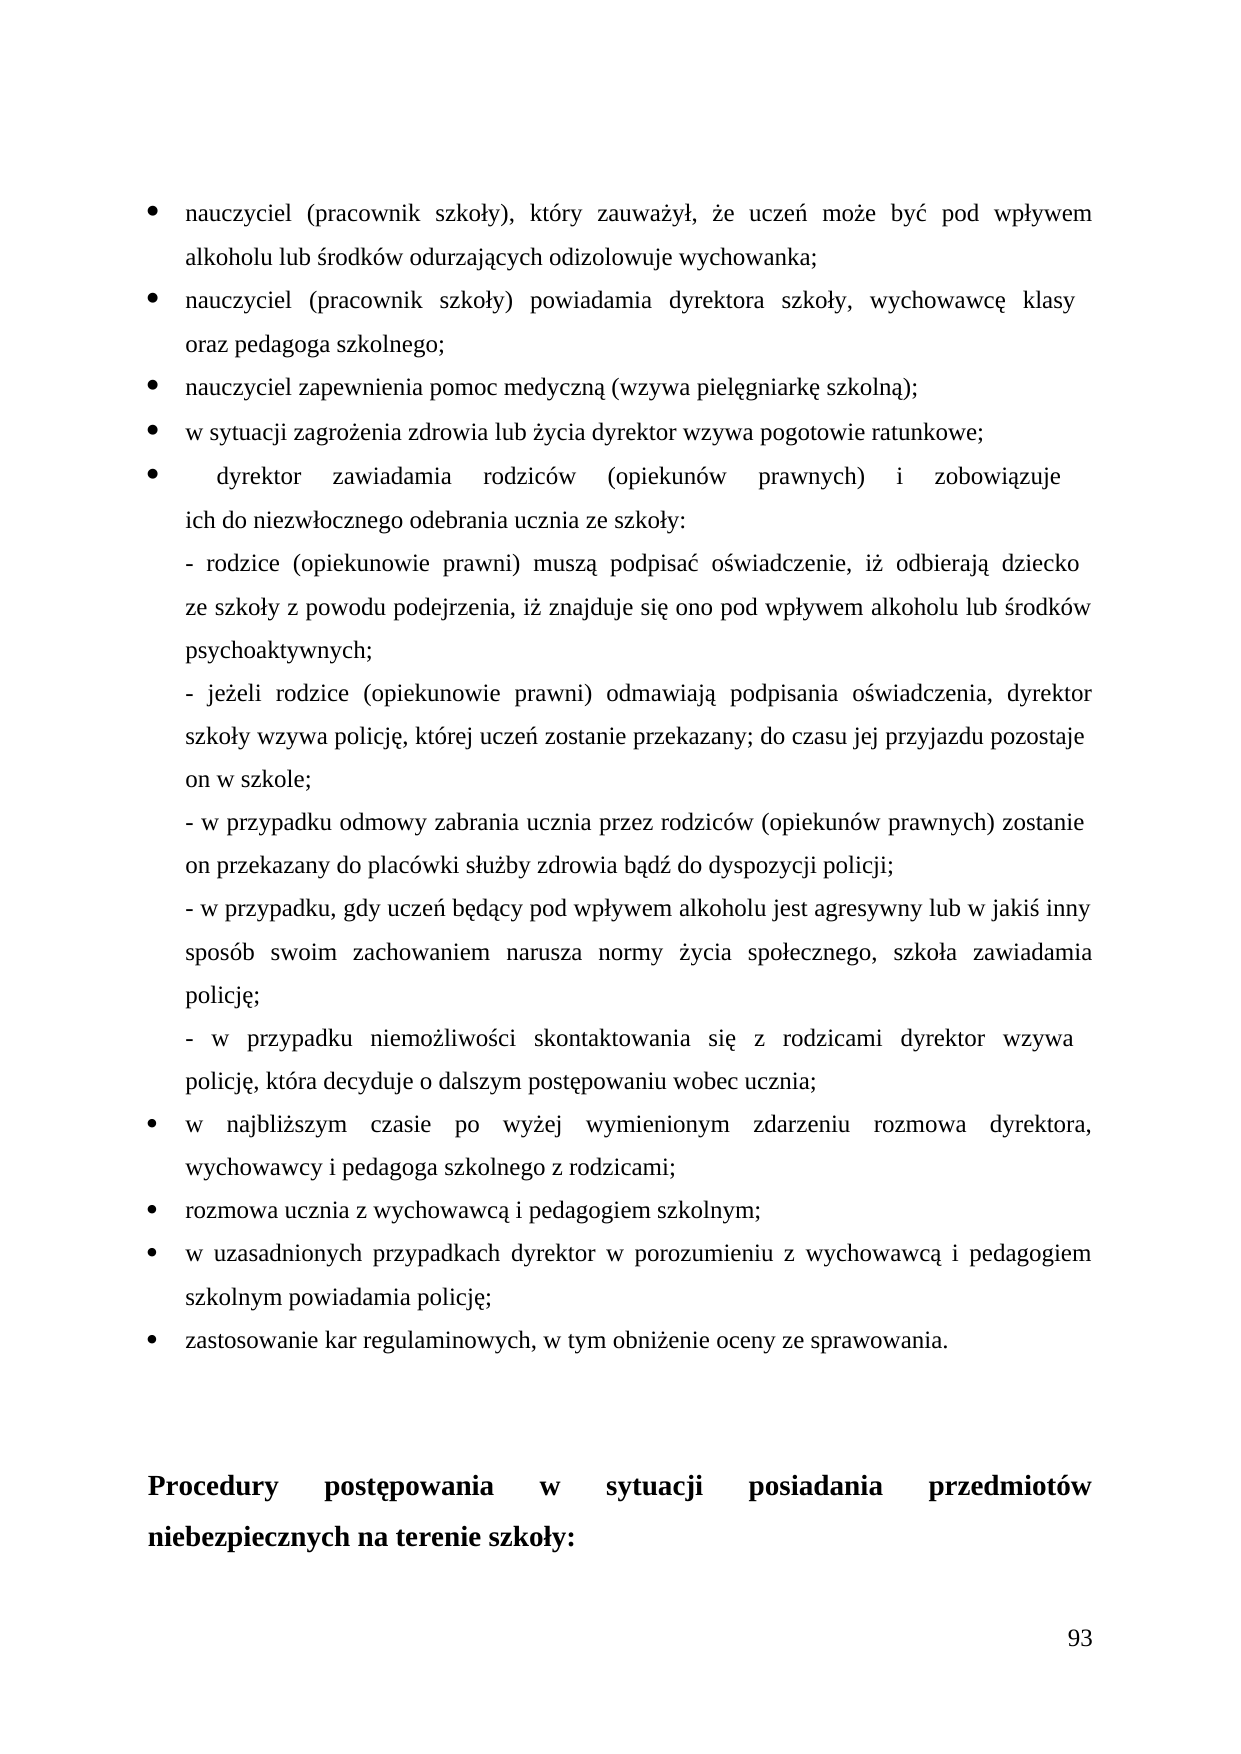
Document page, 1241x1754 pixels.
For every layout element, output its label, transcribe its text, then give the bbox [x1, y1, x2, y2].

list w uzasadnionych przypadkach dyrektor w porozumieniu z wychowawcą i pedagogiem szkolnym powiadamia policję; [148, 1238, 1093, 1310]
list - w przypadku odmowy zabrania ucznia przez rodziców (opiekunów prawnych) zostanie on przekazany do placówki służby zdrowia bądź do dyspozycji policji; [185, 807, 1093, 879]
list - w przypadku niemożliwości skontaktowania się z rodzicami dyrektor wzywa policję, która decyduje o dalszym postępowaniu wobec ucznia; [185, 1023, 1093, 1095]
list zastosowanie kar regulaminowych, w tym obniżenie oceny ze sprawowania. [148, 1325, 1093, 1353]
list - w przypadku, gdy uczeń będący pod wpływem alkoholu jest agresywny lub w jakiś inny sposób swoim zachowaniem narusza normy życia społecznego, szkoła zawiadamia policję; [185, 893, 1093, 1008]
list nauczyciel (pracownik szkoły), który zauważył, że uczeń może być pod wpływem alkoholu lub środków odurzających odizolowuje wychowanka; [148, 198, 1093, 271]
list nauczyciel zapewnienia pomoc medyczną (wzywa pielęgniarkę szkolną); [148, 372, 1093, 402]
list w najbliższym czasie po wyżej wymienionym zdarzeniu rozmowa dyrektora, wychowawcy i pedagoga szkolnego z rodzicami; [148, 1109, 1093, 1181]
list - jeżeli rodzice (opiekunowie prawni) odmawiają podpisania oświadczenia, dyrektor szkoły wzywa policję, której uczeń zostanie przekazany; do czasu jej przyjazdu pozostaje on w szkole; [185, 678, 1093, 793]
list rozmowa ucznia z wychowawcą i pedagogiem szkolnym; [148, 1195, 1093, 1224]
list dyrektor zawiadamia rodziców (opiekunów prawnych) i zobowiązuje ich do niezwłocznego odebrania ucznia ze szkoły: [148, 461, 1093, 534]
list w sytuacji zagrożenia zdrowia lub życia dyrektor wzywa pogotowie ratunkowe; [148, 417, 1093, 446]
list - rodzice (opiekunowie prawni) muszą podpisać oświadczenie, iż odbierają dziecko ze szkoły z powodu podejrzenia, iż znajduje się ono pod wpływem alkoholu lub środków psychoaktywnych; [185, 548, 1093, 663]
list nauczyciel (pracownik szkoły) powiadamia dyrektora szkoły, wychowawcę klasy oraz pedagoga szkolnego; [148, 285, 1093, 358]
text Procedury postępowania w sytuacji posiadania przedmiotów niebezpiecznych na terenie szkoły: [148, 1468, 1093, 1552]
